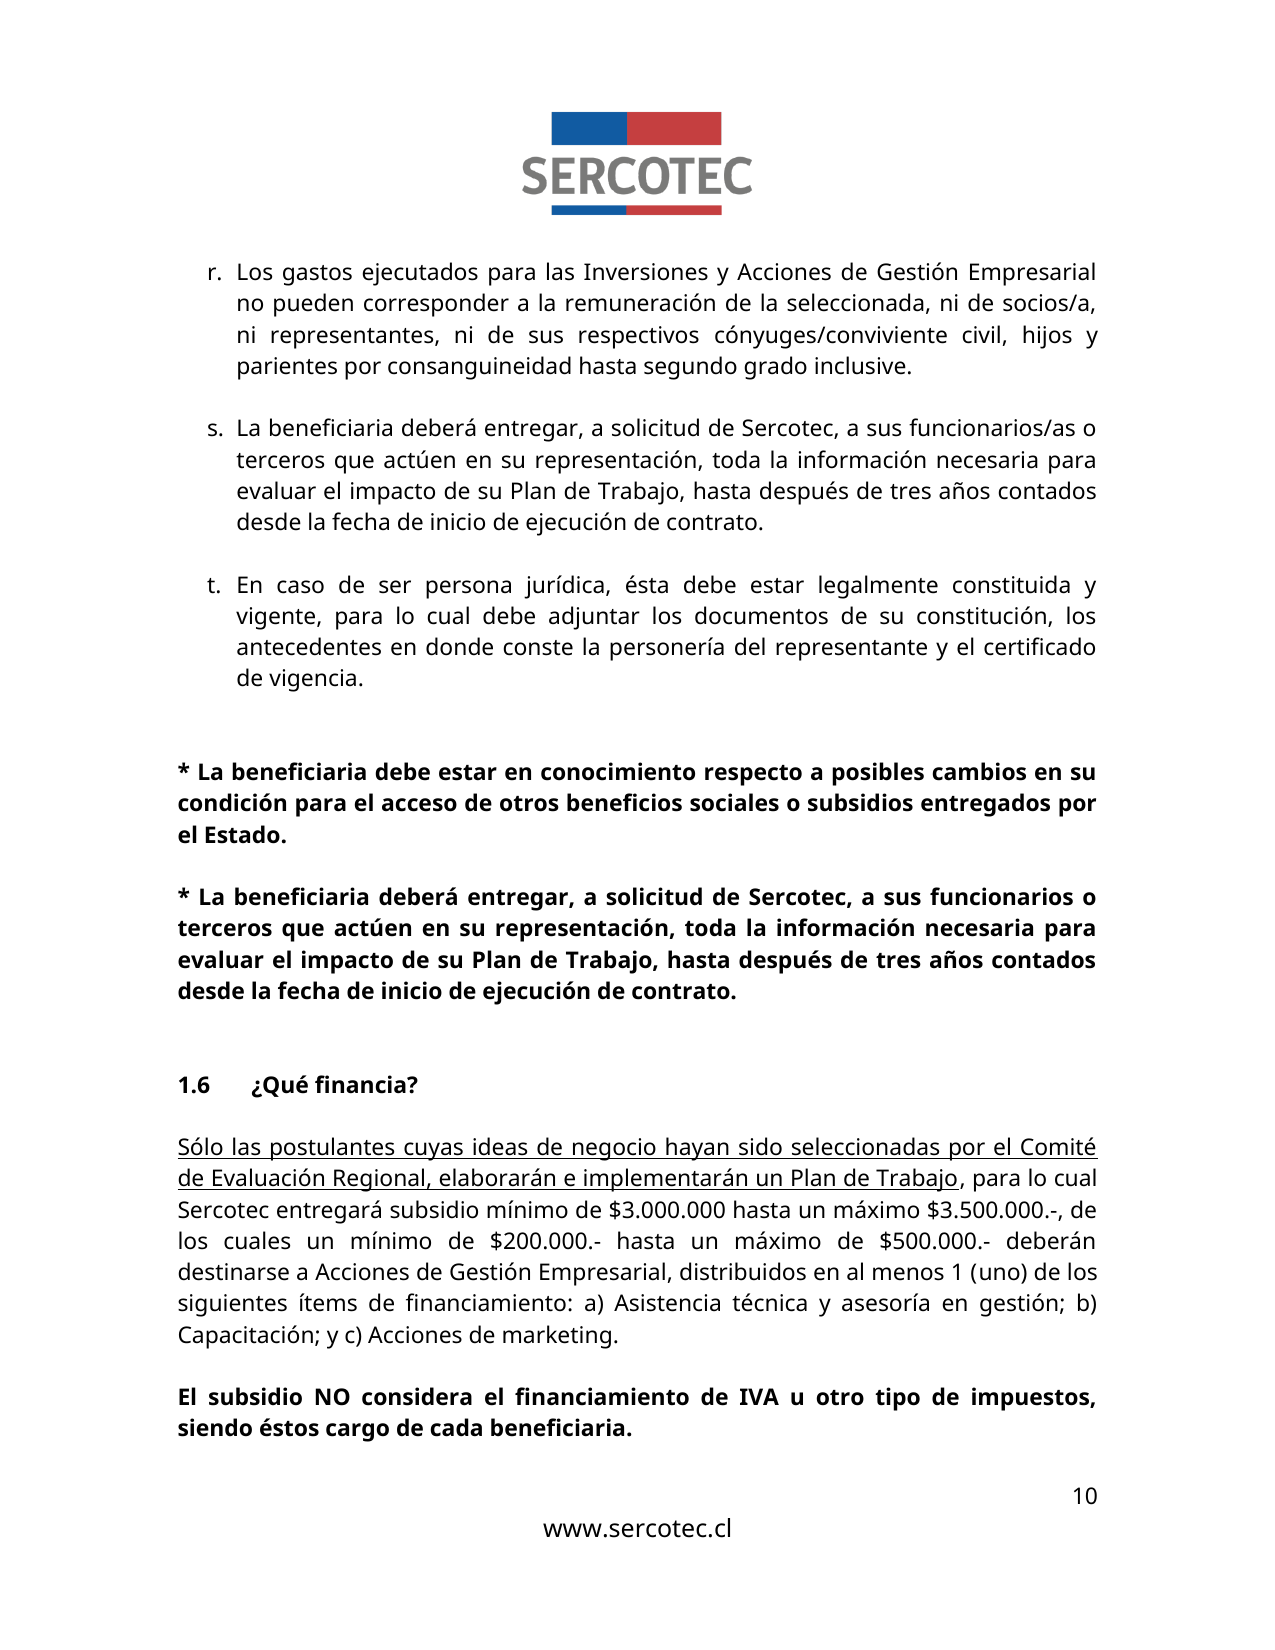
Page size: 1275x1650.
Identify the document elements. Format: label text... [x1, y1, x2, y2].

text 1.6 ¿Qué financia? [177, 1069, 1098, 1100]
list La beneficiaria deberá entregar, a solicitud de Sercotec, a sus funcionarios/as o terceros que actúen en su representación, toda la información necesaria para evaluar el impacto de su Plan de Trabajo, hasta después de tres años contados desde la fecha de inicio de ejecución de contrato. [207, 412, 1098, 537]
text * La beneficiaria deberá entregar, a solicitud de Sercotec, a sus funcionarios o terceros que actúen en su representación, toda la información necesaria para evaluar el impacto de su Plan de Trabajo, hasta después de tres años contados desde la fecha de inicio de ejecución de contrato. [177, 881, 1098, 1006]
picture [512, 105, 763, 225]
list Los gastos ejecutados para las Inversiones y Acciones de Gestión Empresarial no pueden corresponder a la remuneración de la seleccionada, ni de socios/a, ni representantes, ni de sus respectivos cónyuges/conviviente civil, hijos y parientes por consanguineidad hasta segundo grado inclusive. [207, 256, 1098, 381]
text Sólo las postulantes cuyas ideas de negocio hayan sido seleccionadas por el Comité de Evaluación Regional, elaborarán e implementarán un Plan de Trabajo, para lo cual Sercotec entregará subsidio mínimo de $3.000.000 hasta un máximo $3.500.000.-, de los cuales un mínimo de $200.000.- hasta un máximo de $500.000.- deberán destinarse a Acciones de Gestión Empresarial, distribuidos en al menos 1 (uno) de los siguientes ítems de financiamiento: a) Asistencia técnica y asesoría en gestión; b) Capacitación; y c) Acciones de marketing. [177, 1159, 1098, 1350]
text * La beneficiaria debe estar en conocimiento respecto a posibles cambios en su condición para el acceso de otros beneficios sociales o subsidios entregados por el Estado. [177, 756, 1098, 850]
list En caso de ser persona jurídica, ésta debe estar legalmente constituida y vigente, para lo cual debe adjuntar los documentos de su constitución, los antecedentes en donde conste la personería del representante y el certificado de vigencia. [207, 569, 1098, 694]
text El subsidio NO considera el financiamiento de IVA u otro tipo de impuestos, siendo éstos cargo de cada beneficiaria. [177, 1381, 1098, 1444]
